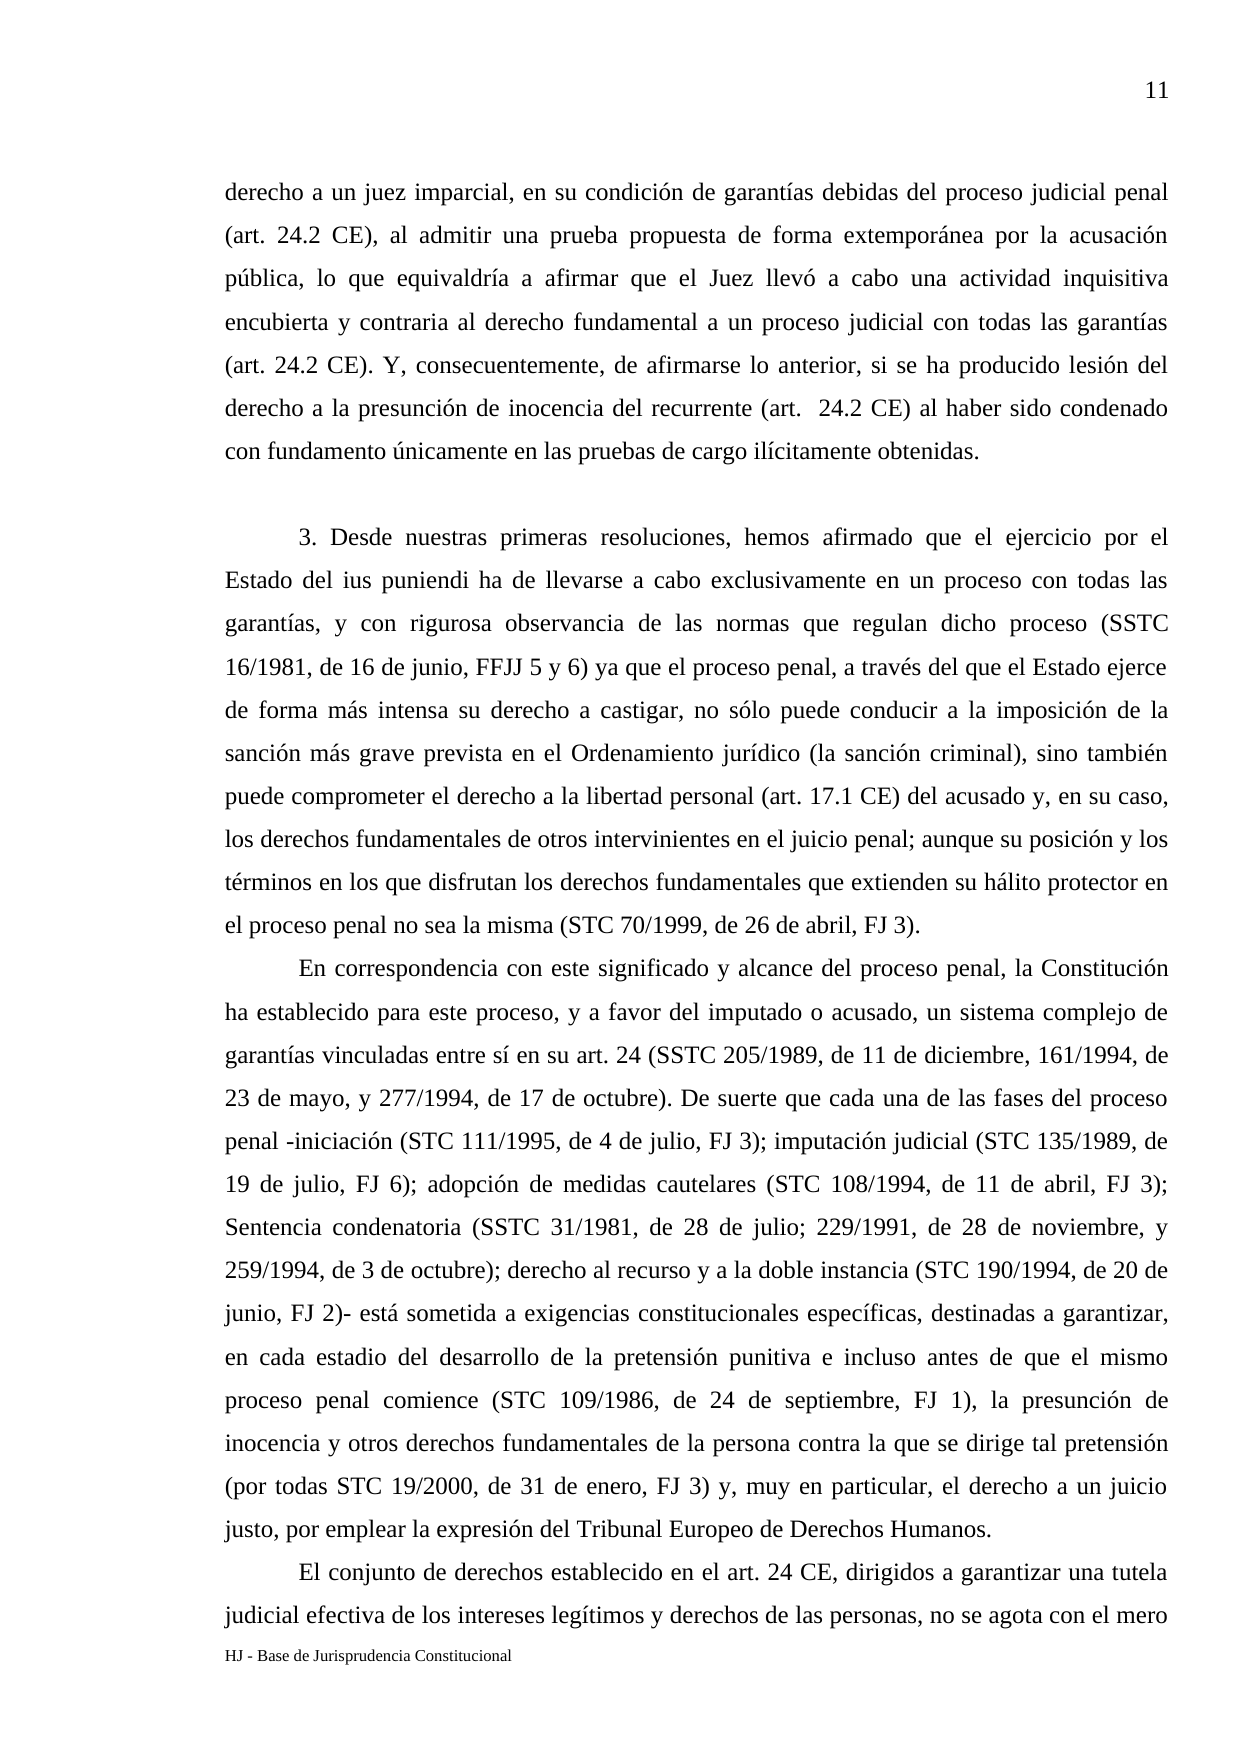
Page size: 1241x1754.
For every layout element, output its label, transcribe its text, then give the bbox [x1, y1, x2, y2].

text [224, 177, 1169, 465]
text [224, 1557, 1169, 1629]
text En correspondencia con este significado y alcance del proceso penal, la Constitución ha establecido para este proceso, y a favor del imputado o acusado, un sistema complejo de garantías vinculadas entre sí en su art. 24 (SSTC 205/1989, de 11 de diciembre, 161/1994, de 23 de mayo, y 277/1994, de 17 de octubre). De suerte que cada una de las fases del proceso penal -iniciación (STC 111/1995, de 4 de julio, FJ 3); imputación judicial (STC 135/1989, de 19 de julio, FJ 6); adopción de medidas cautelares (STC 108/1994, de 11 de abril, FJ 3); Sentencia condenatoria (SSTC 31/1981, de 28 de julio; 229/1991, de 28 de noviembre, y 259/1994, de 3 de octubre); derecho al recurso y a la doble instancia (STC 190/1994, de 20 de junio, FJ 2)- está sometida a exigencias constitucionales específicas, destinadas a garantizar, en cada estadio del desarrollo de la pretensión punitiva e incluso antes de que el mismo proceso penal comience (STC 109/1986, de 24 de septiembre, FJ 1), la presunción de inocencia y otros derechos fundamentales de la persona contra la que se dirige tal pretensión (por todas STC 19/2000, de 31 de enero, FJ 3) y, muy en particular, el derecho a un juicio justo, por emplear la expresión del Tribunal Europeo de Derechos Humanos. [224, 953, 1169, 1543]
text 3. Desde nuestras primeras resoluciones, hemos afirmado que el ejercicio por el Estado del ius puniendi ha de llevarse a cabo exclusivamente en un proceso con todas las garantías, y con rigurosa observancia de las normas que regulan dicho proceso (SSTC 16/1981, de 16 de junio, FFJJ 5 y 6) ya que el proceso penal, a través del que el Estado ejerce de forma más intensa su derecho a castigar, no sólo puede conducir a la imposición de la sanción más grave prevista en el Ordenamiento jurídico (la sanción criminal), sino también puede comprometer el derecho a la libertad personal (art. 17.1 CE) del acusado y, en su caso, los derechos fundamentales de otros intervinientes en el juicio penal; aunque su posición y los términos en los que disfrutan los derechos fundamentales que extienden su hálito protector en el proceso penal no sea la misma (STC 70/1999, de 26 de abril, FJ 3). [224, 522, 1169, 939]
